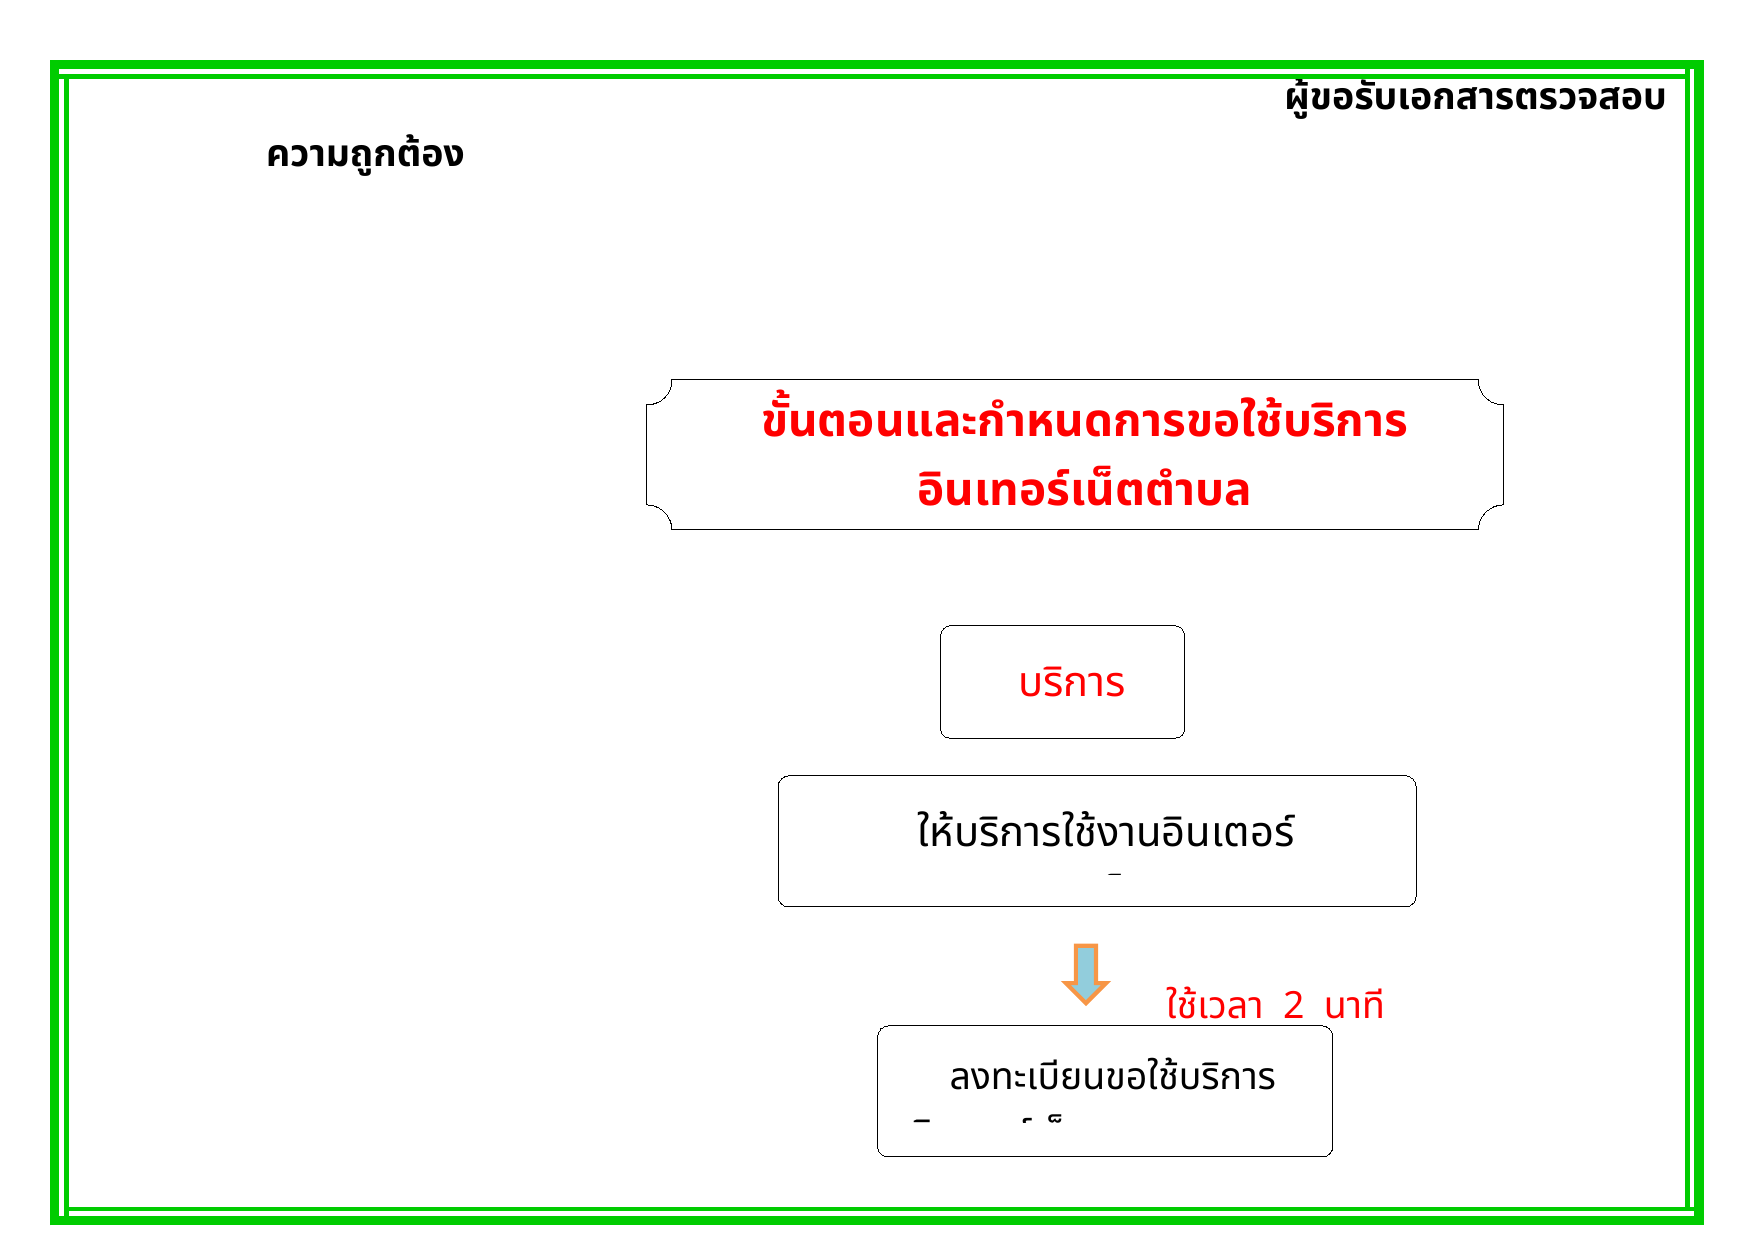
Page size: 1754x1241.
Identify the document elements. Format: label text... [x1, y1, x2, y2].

text ผู้ขอรับเอกสารตรวจสอบความถูกต้อง [266, 79, 1669, 183]
text ใช้เวลา 2 นาที [266, 978, 1669, 1035]
